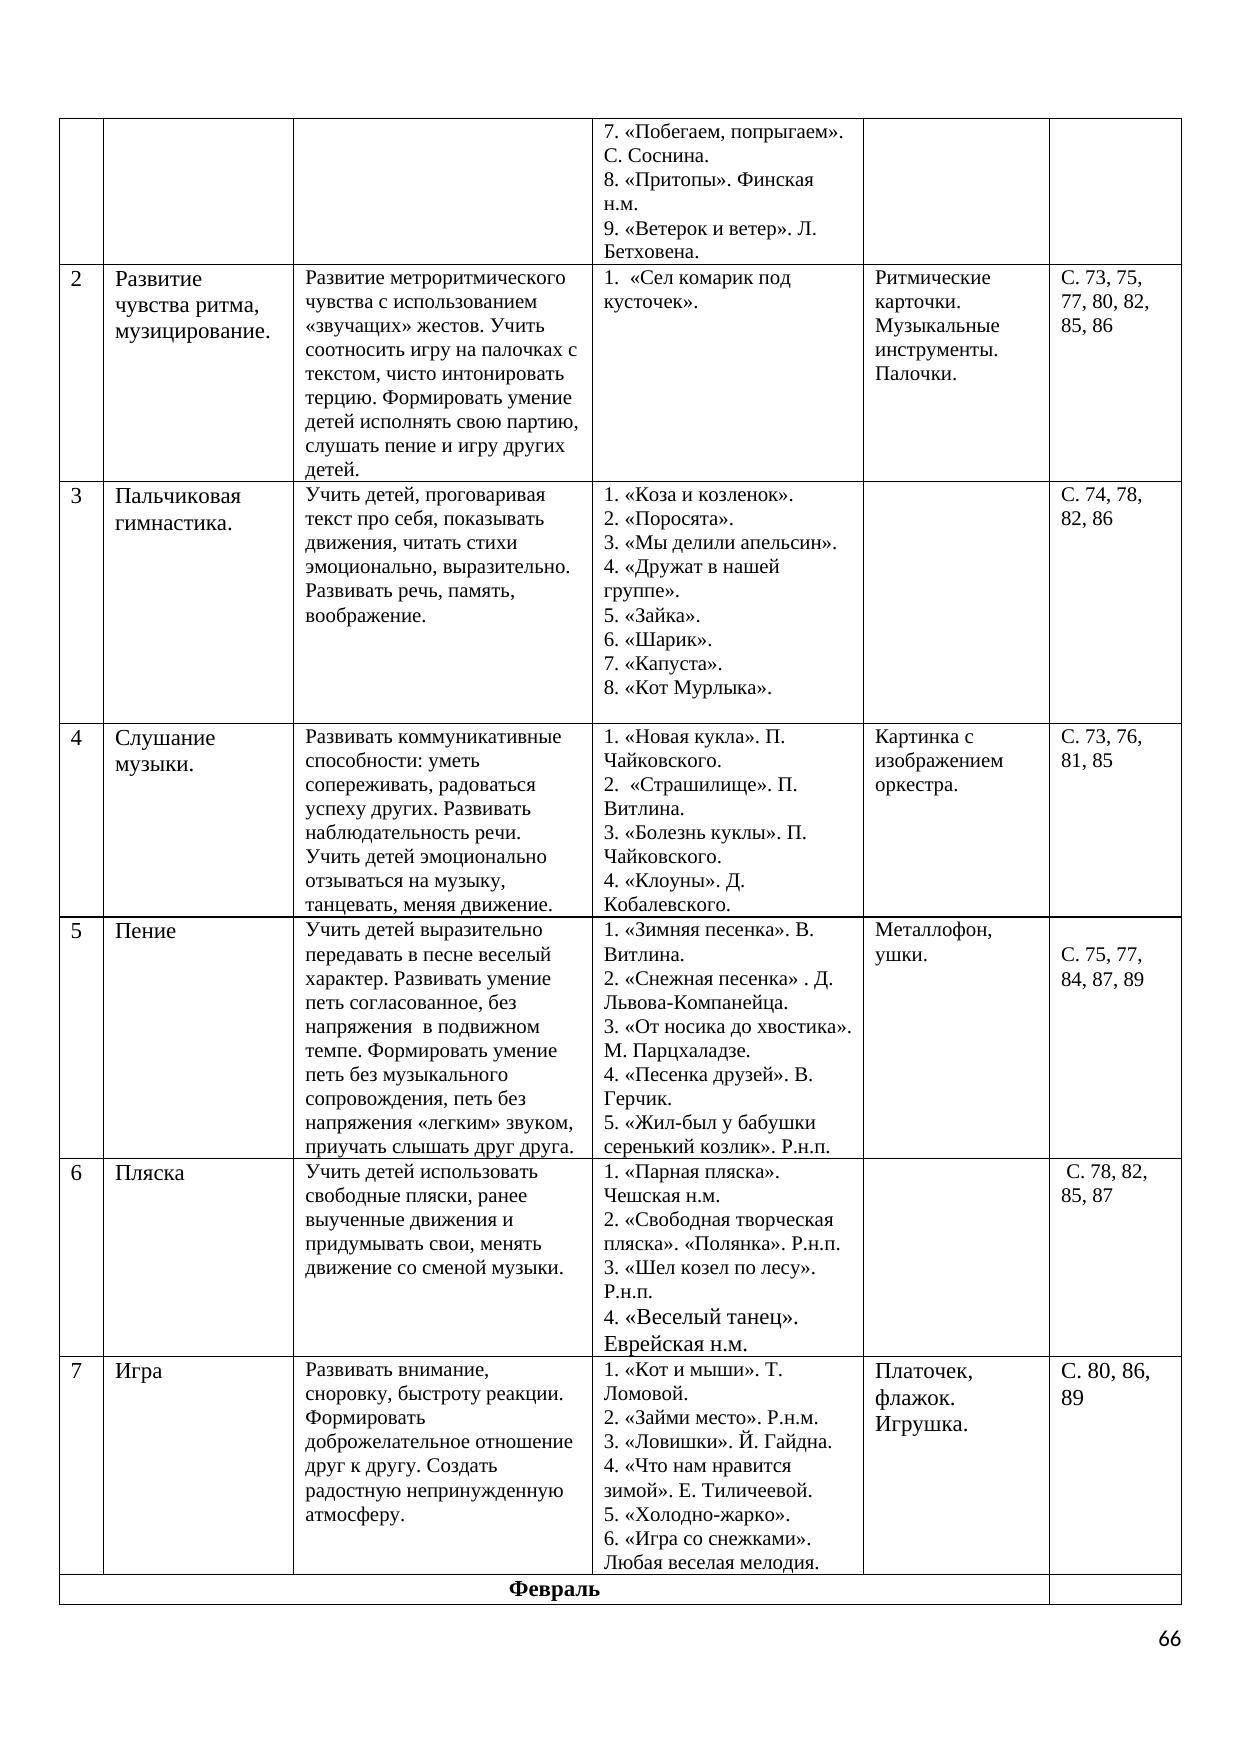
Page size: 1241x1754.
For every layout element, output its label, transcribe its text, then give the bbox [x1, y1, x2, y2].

table_cell 2 [60, 265, 103, 481]
table_cell 1. «Сел комарик под кусточек». [593, 265, 863, 481]
table_cell Пение [104, 918, 293, 1158]
table_cell Картинка с изображением оркестра. [864, 724, 1049, 916]
table_cell [1050, 1575, 1181, 1604]
table_cell 1. «Парная пляска». Чешская н.м. 2. «Свободная творческая пляска». «Полянка». Р.н.п. 3. «Шел козел по лесу». Р.н.п. 4. «Веселый танец». Еврейская н.м. [593, 1159, 863, 1356]
table_cell Ритмические карточки. Музыкальные инструменты. Палочки. [864, 265, 1049, 481]
table_cell Учить детей, проговаривая текст про себя, показывать движения, читать стихи эмоционально, выразительно. Развивать речь, память, воображение. [294, 482, 592, 723]
table_cell [864, 119, 1049, 263]
table_cell [864, 482, 1049, 723]
table_cell Металлофон, ушки. [864, 918, 1049, 1158]
table_cell 1. «Новая кукла». П. Чайковского. 2. «Страшилище». П. Витлина. 3. «Болезнь куклы». П. Чайковского. 4. «Клоуны». Д. Кобалевского. [593, 724, 863, 916]
table_cell Платочек, флажок. Игрушка. [864, 1357, 1049, 1574]
table_cell Развивать внимание, сноровку, быстроту реакции. Формировать доброжелательное отношение друг к другу. Создать радостную непринужденную атмосферу. [294, 1357, 592, 1574]
table_cell 5 [60, 918, 103, 1158]
table_cell Развитие чувства ритма, музицирование. [104, 265, 293, 481]
table_cell 3 [60, 482, 103, 723]
table_cell 1. «Кот и мыши». Т. Ломовой. 2. «Займи место». Р.н.м. 3. «Ловишки». Й. Гайдна. 4. «Что нам нравится зимой». Е. Тиличеевой. 5. «Холодно-жарко». 6. «Игра со снежками». Любая веселая мелодия. [593, 1357, 863, 1574]
table_cell С. 78, 82, 85, 87 [1050, 1159, 1181, 1356]
table_cell 1. «Зимняя песенка». В. Витлина. 2. «Снежная песенка» . Д. Львова-Компанейца. 3. «От носика до хвостика». М. Парцхаладзе. 4. «Песенка друзей». В. Герчик. 5. «Жил-был у бабушки серенький козлик». Р.н.п. [593, 918, 863, 1158]
table_cell 1. «Коза и козленок». 2. «Поросята». 3. «Мы делили апельсин». 4. «Дружат в нашей группе». 5. «Зайка». 6. «Шарик». 7. «Капуста». 8. «Кот Мурлыка». [593, 482, 863, 723]
table_cell С. 73, 76, 81, 85 [1050, 724, 1181, 916]
table_cell Развитие метроритмического чувства с использованием «звучащих» жестов. Учить соотносить игру на палочках с текстом, чисто интонировать терцию. Формировать умение детей исполнять свою партию, слушать пение и игру других детей. [294, 265, 592, 481]
table_cell 4 [60, 724, 103, 916]
table_cell Слушание музыки. [104, 724, 293, 916]
table_cell Учить детей использовать свободные пляски, ранее выученные движения и придумывать свои, менять движение со сменой музыки. [294, 1159, 592, 1356]
table_cell С. 75, 77, 84, 87, 89 [1050, 918, 1181, 1158]
table_cell С. 74, 78, 82, 86 [1050, 482, 1181, 723]
table_cell С. 80, 86, 89 [1050, 1357, 1181, 1574]
table_cell С. 73, 75, 77, 80, 82, 85, 86 [1050, 265, 1181, 481]
table_cell Пляска [104, 1159, 293, 1356]
table_cell Игра [104, 1357, 293, 1574]
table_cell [593, 119, 863, 263]
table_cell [294, 119, 592, 263]
table_cell 1 [60, 119, 103, 263]
table_cell Развивать коммуникативные способности: уметь сопереживать, радоваться успеху других. Развивать наблюдательность речи. Учить детей эмоционально отзываться на музыку, танцевать, меняя движение. [294, 724, 592, 916]
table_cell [1050, 119, 1181, 263]
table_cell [104, 119, 293, 263]
table_cell Февраль [60, 1575, 1049, 1604]
table_cell 7 [60, 1357, 103, 1574]
table_cell [864, 1159, 1049, 1356]
table_cell Учить детей выразительно передавать в песне веселый характер. Развивать умение петь согласованное, без напряжения в подвижном темпе. Формировать умение петь без музыкального сопровождения, петь без напряжения «легким» звуком, приучать слышать друг друга. [294, 918, 592, 1158]
table_cell 6 [60, 1159, 103, 1356]
table_cell Пальчиковая гимнастика. [104, 482, 293, 723]
